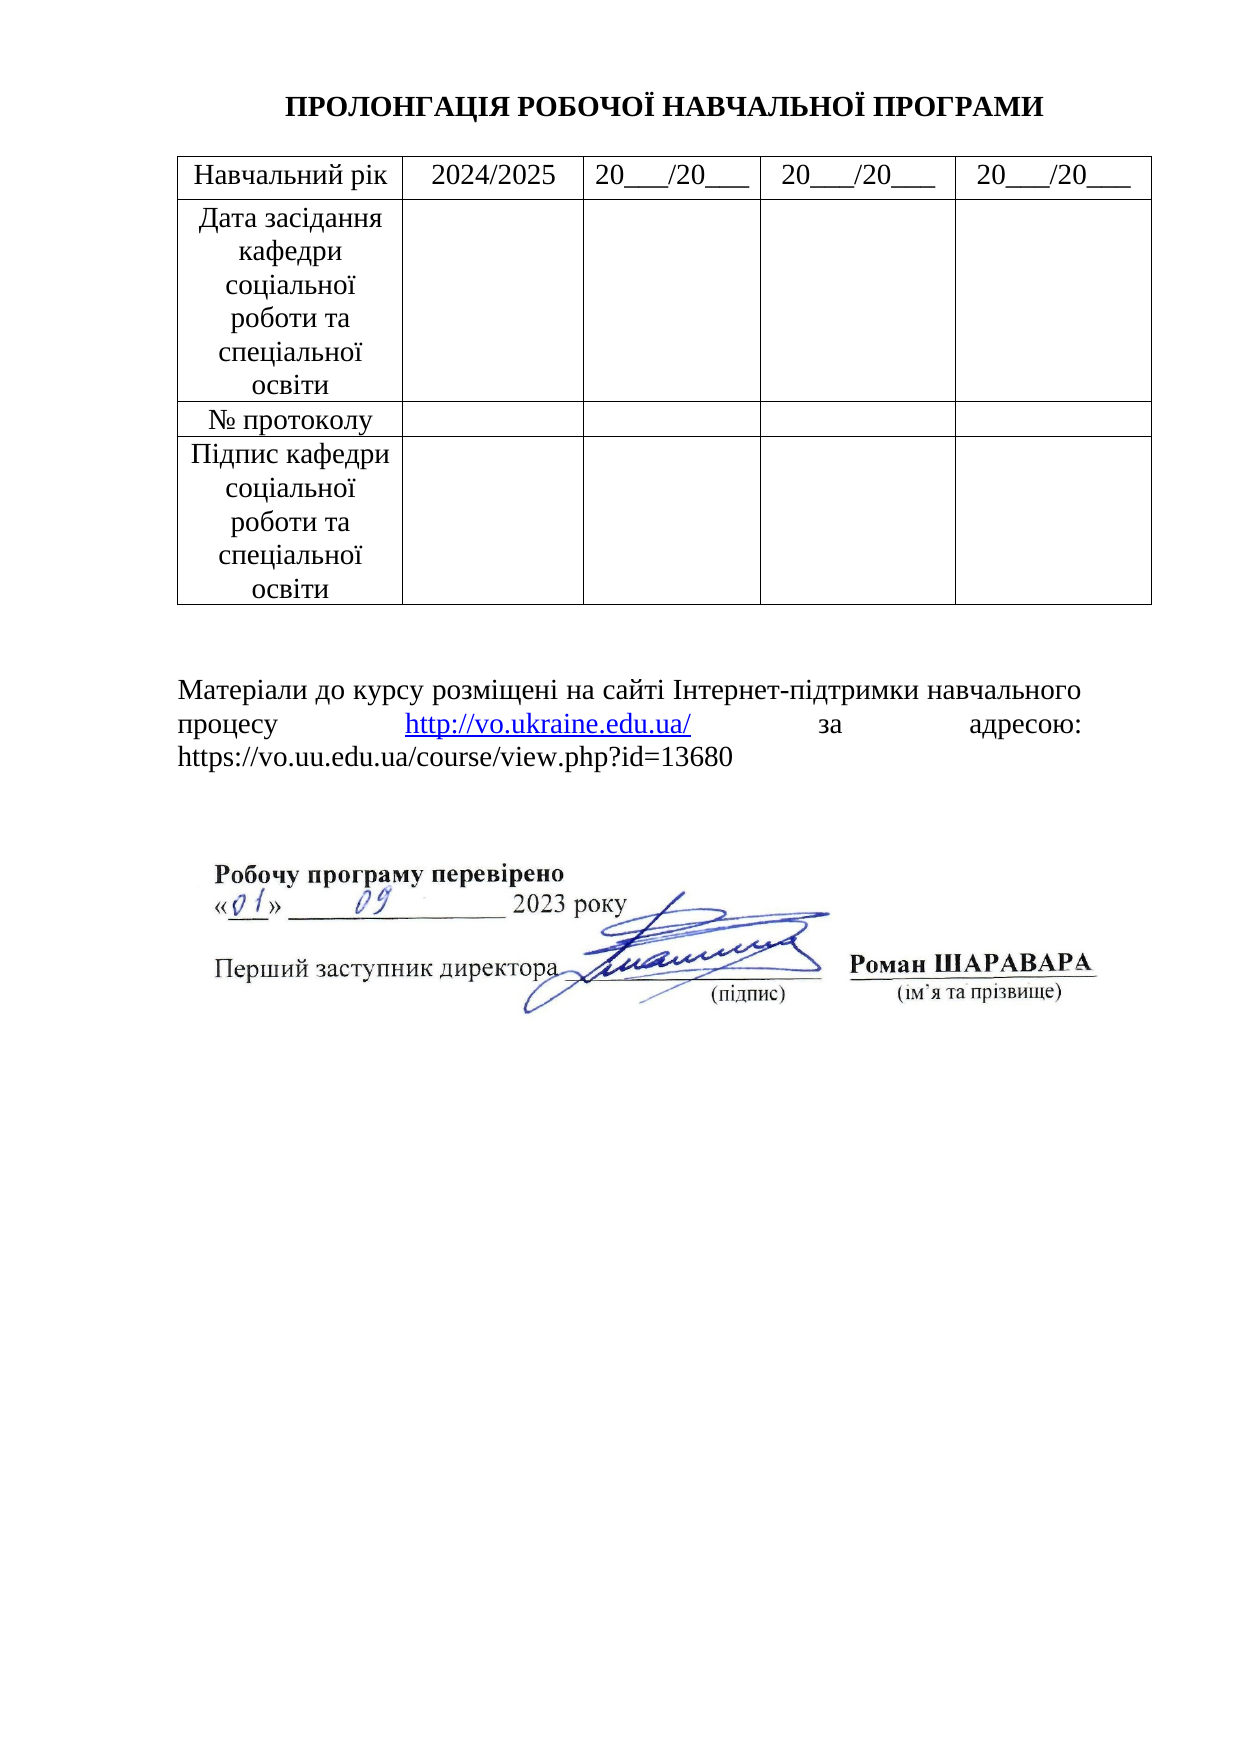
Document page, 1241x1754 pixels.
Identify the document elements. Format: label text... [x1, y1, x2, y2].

table_header Навчальний рік [178, 157, 402, 199]
table_cell [956, 437, 1151, 604]
table_header 2024/2025 [403, 157, 583, 199]
table_cell [403, 402, 583, 436]
table_header 20___/20___ [956, 157, 1151, 199]
table_header 20___/20___ [584, 157, 760, 199]
table_cell [584, 437, 760, 604]
table_cell [956, 402, 1151, 436]
table_cell [761, 437, 955, 604]
table_cell Підпис кафедри соціальної роботи та спеціальної освіти [178, 437, 402, 604]
table_cell [761, 200, 955, 401]
table_cell [584, 200, 760, 401]
table_cell [761, 402, 955, 436]
table_cell [403, 200, 583, 401]
text ПРОЛОНГАЦІЯ РОБОЧОЇ НАВЧАЛЬНОЇ ПРОГРАМИ [177, 89, 1152, 122]
table_cell [584, 402, 760, 436]
text Матеріали до курсу розміщені на сайті Інтернет-підтримки навчального процесу http://vo.ukraine.edu.ua/ за адресою: https://vo.uu.edu.ua/course/view.php?id=13680 [177, 672, 1082, 773]
table_cell [403, 437, 583, 604]
table_header 20___/20___ [761, 157, 955, 199]
picture [177, 840, 1152, 1052]
table_cell № протоколу [178, 402, 402, 436]
table_cell [956, 200, 1151, 401]
table_cell Дата засідання кафедри соціальної роботи та спеціальної освіти [178, 200, 402, 401]
